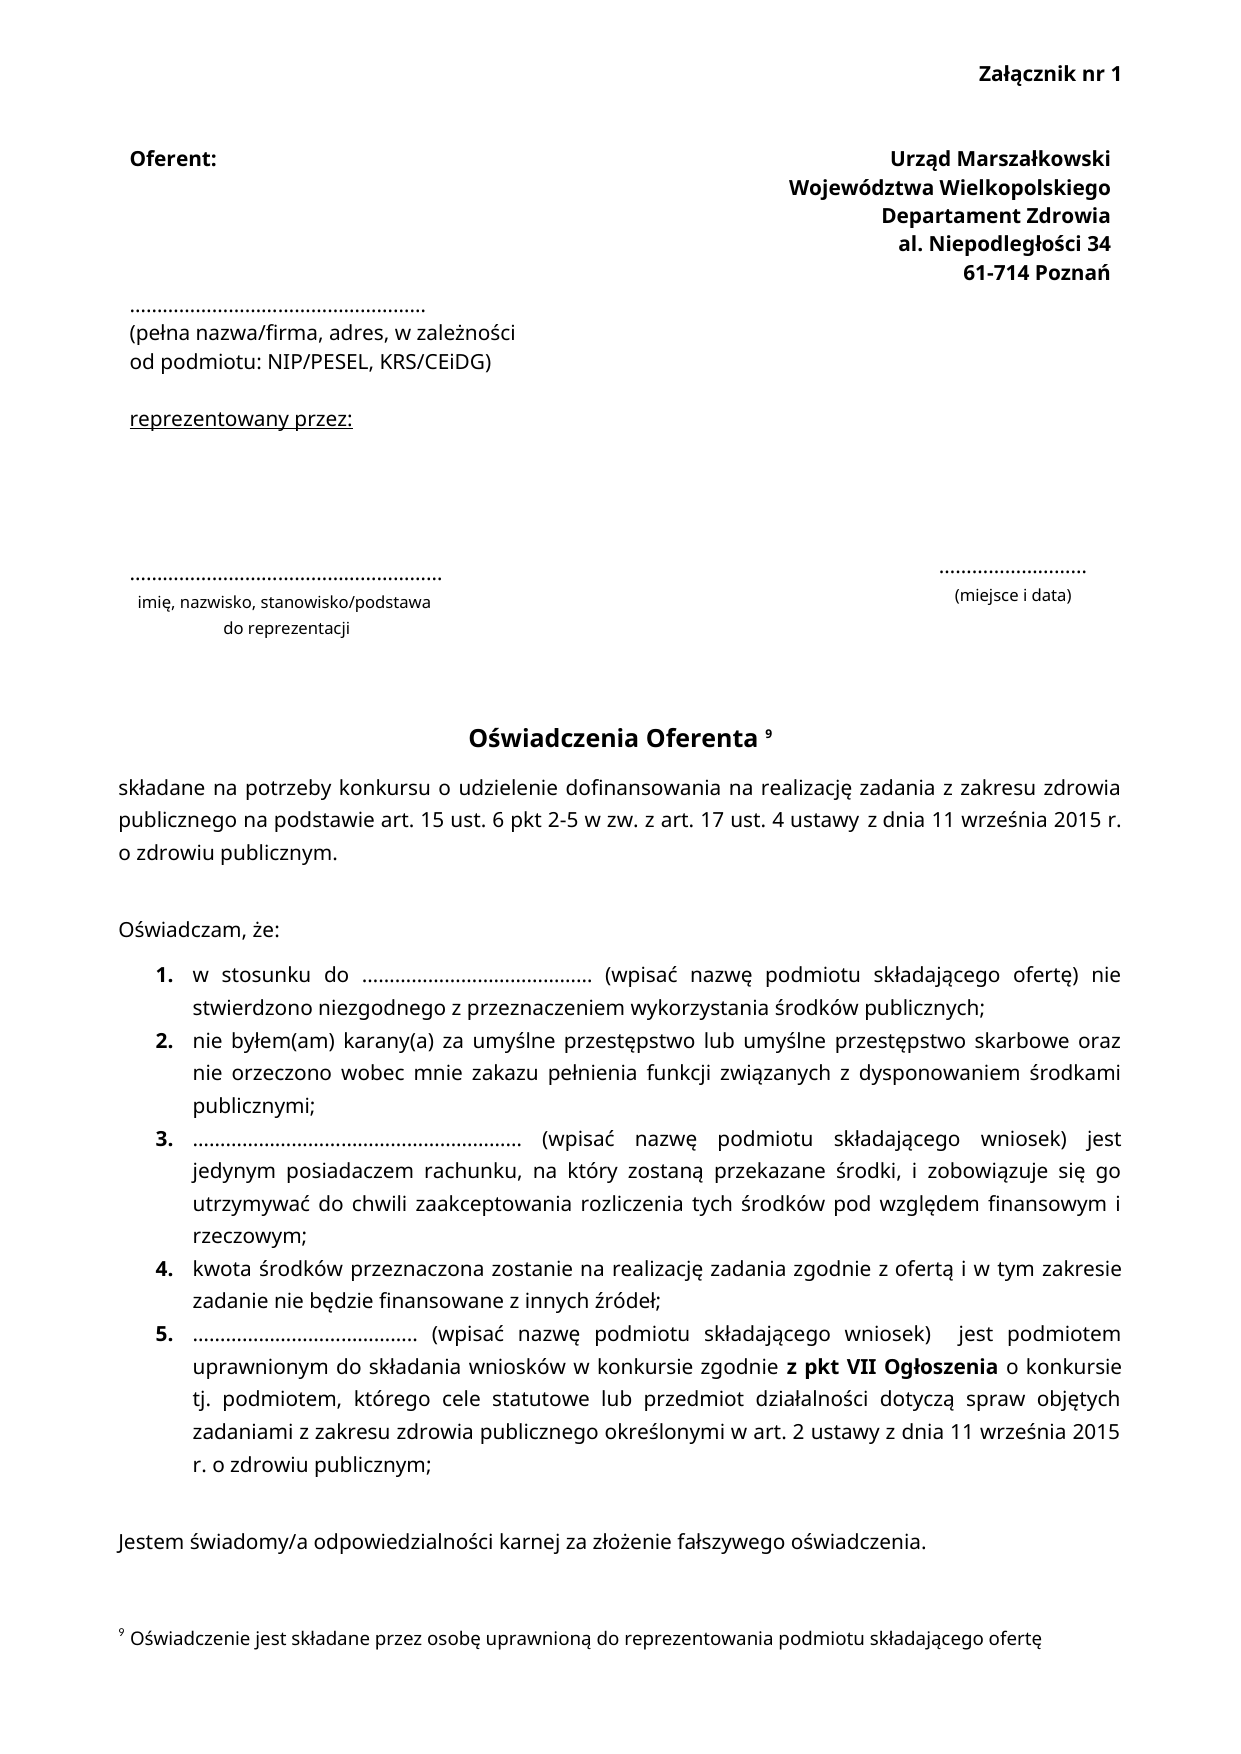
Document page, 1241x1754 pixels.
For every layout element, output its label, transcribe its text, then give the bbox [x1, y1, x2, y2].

list w stosunku do …………………………………… (wpisać nazwę podmiotu składającego ofertę) nie stwierdzono niezgodnego z przeznaczeniem wykorzystania środków publicznych; [155, 961, 1122, 1022]
text Oświadczam, że: [118, 916, 1122, 944]
list ………………………………….. (wpisać nazwę podmiotu składającego wniosek) jest podmiotem uprawnionym do składania wniosków w konkursie zgodnie z pkt VII Ogłoszenia o konkursie tj. podmiotem, którego cele statutowe lub przedmiot działalności dotyczą spraw objętych zadaniami z zakresu zdrowia publicznego określonymi w art. 2 ustawy z dnia 11 września 2015 r. o zdrowiu publicznym; [155, 1319, 1122, 1478]
table_header Urząd Marszałkowski Województwa Wielkopolskiego Departament Zdrowia al. Niepodległości 34 61-714 Poznań [675, 144, 1122, 290]
table_header Oferent: [118, 144, 675, 290]
text Oświadczenia Oferenta [118, 721, 1122, 755]
list …………………………………………………… (wpisać nazwę podmiotu składającego wniosek) jest jedynym posiadaczem rachunku, na który zostaną przekazane środki, i zobowiązuje się go utrzymywać do chwili zaakceptowania rozliczenia tych środków pod względem finansowym i rzeczowym; [155, 1124, 1122, 1250]
table_cell ……………………………………………… (pełna nazwa/firma, adres, w zależności od podmiotu: NIP/PESEL, KRS/CEiDG) reprezentowany przez: ………………………………………………… imię, nazwisko, stanowisko/podstawa do reprezentacji [118, 290, 675, 643]
text Jestem świadomy/a odpowiedzialności karnej za złożenie fałszywego oświadczenia. [118, 1527, 1122, 1556]
table_cell ……………………… (miejsce i data) [675, 290, 1122, 643]
list nie byłem(am) karany(a) za umyślne przestępstwo lub umyślne przestępstwo skarbowe oraz nie orzeczono wobec mnie zakazu pełnienia funkcji związanych z dysponowaniem środkami publicznymi; [155, 1026, 1122, 1119]
list kwota środków przeznaczona zostanie na realizację zadania zgodnie z ofertą i w tym zakresie zadanie nie będzie finansowane z innych źródeł; [155, 1254, 1122, 1315]
text składane na potrzeby konkursu o udzielenie dofinansowania na realizację zadania z zakresu zdrowia publicznego na podstawie art. 15 ust. 6 pkt 2-5 w zw. z art. 17 ust. 4 ustawy z dnia 11 września 2015 r. o zdrowiu publicznym. [118, 773, 1122, 866]
